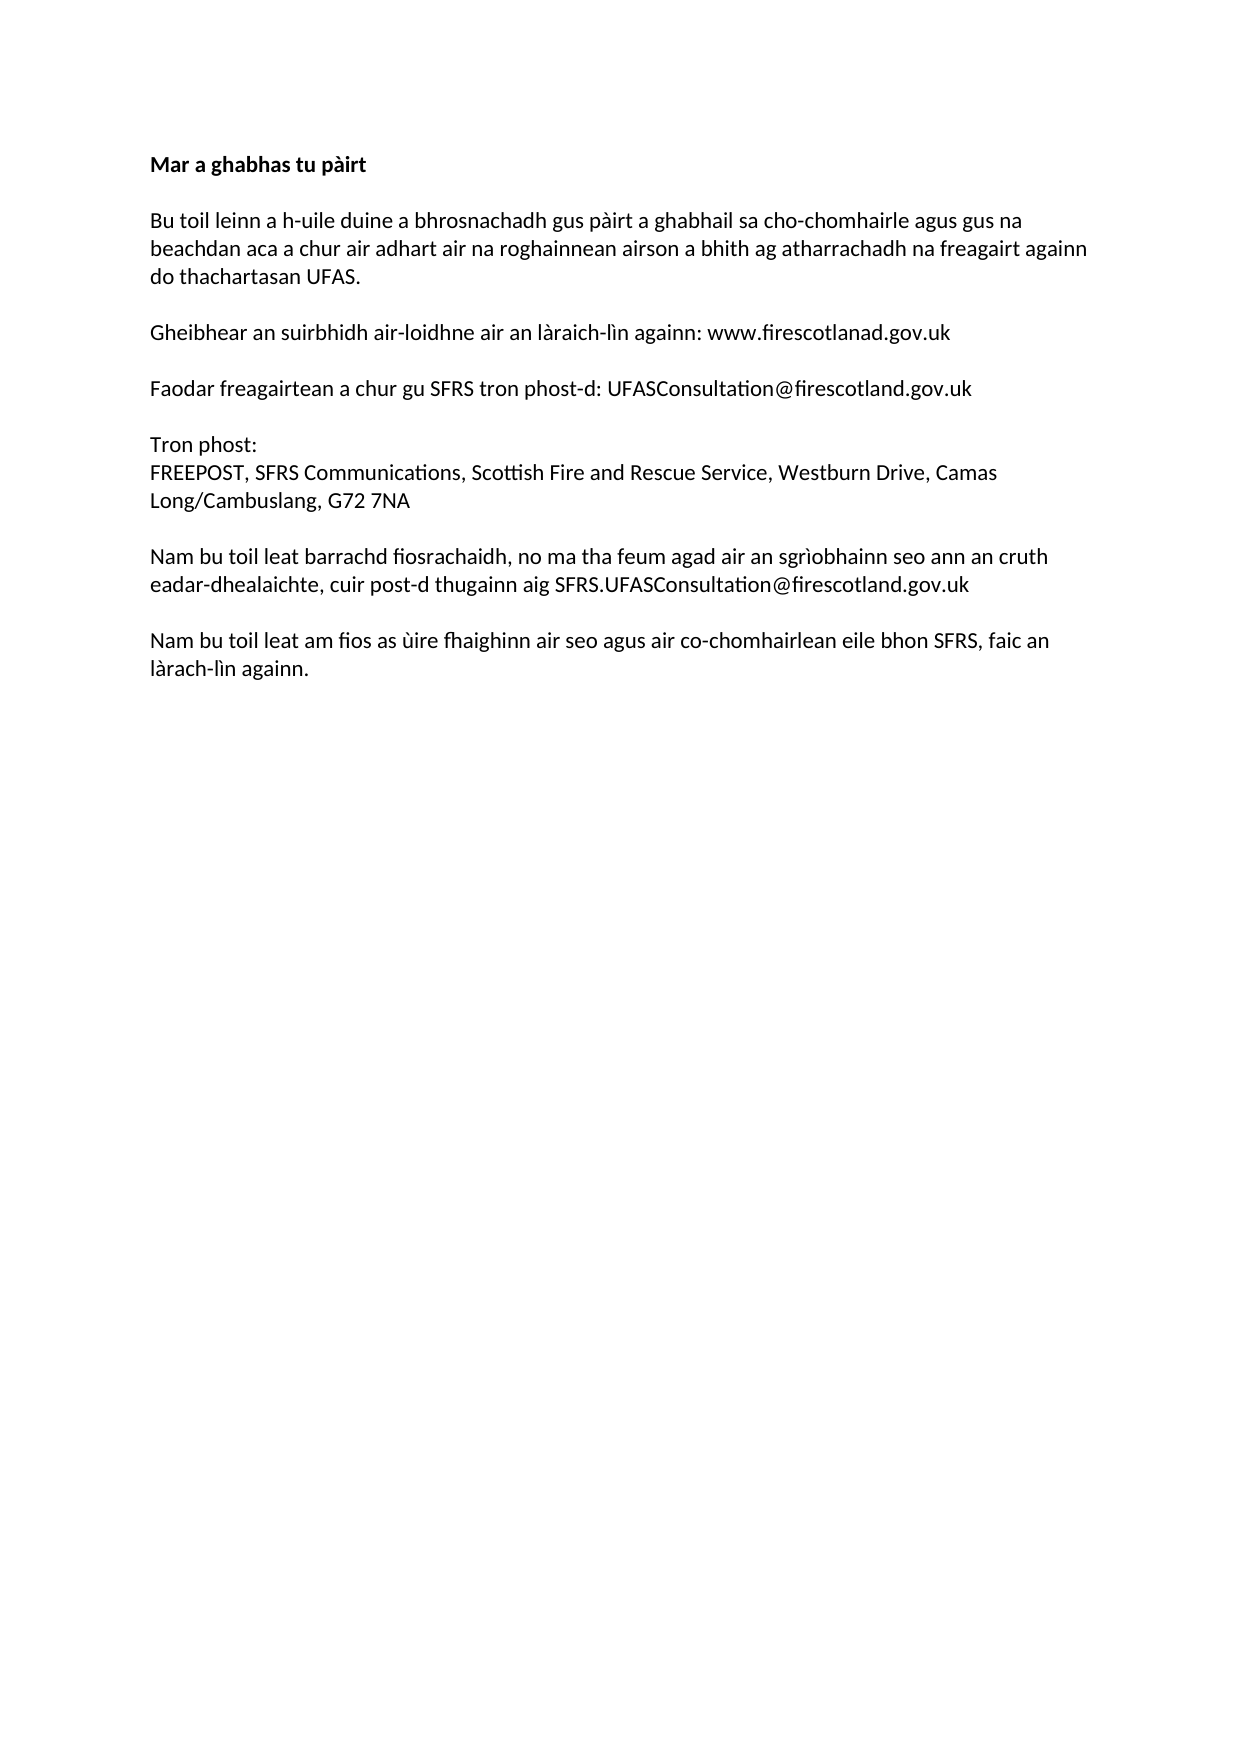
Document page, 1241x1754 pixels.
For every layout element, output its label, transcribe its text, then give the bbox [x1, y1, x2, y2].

text Nam bu toil leat am fios as ùire fhaighinn air seo agus air co-chomhairlean eile bhon SFRS, faic an làrach-lìn againn. [150, 626, 1090, 682]
text Nam bu toil leat barrachd fiosrachaidh, no ma tha feum agad air an sgrìobhainn seo ann an cruth eadar-dhealaichte, cuir post-d thugainn aig SFRS.UFASConsultation@firescotland.gov.uk [150, 542, 1090, 598]
text Bu toil leinn a h-uile duine a bhrosnachadh gus pàirt a ghabhail sa cho-chomhairle agus gus na beachdan aca a chur air adhart air na roghainnean airson a bhith ag atharrachadh na freagairt againn do thachartasan UFAS. [150, 206, 1090, 290]
text FREEPOST, SFRS Communications, Scottish Fire and Rescue Service, Westburn Drive, Camas Long/Cambuslang, G72 7NA [150, 458, 1090, 514]
text Gheibhear an suirbhidh air-loidhne air an làraich-lìn againn: www.firescotlanad.gov.uk [150, 318, 1090, 346]
text Tron phost: [150, 430, 1090, 458]
text Mar a ghabhas tu pàirt [150, 150, 1090, 178]
text Faodar freagairtean a chur gu SFRS tron phost-d: UFASConsultation@firescotland.gov.uk [150, 374, 1090, 402]
